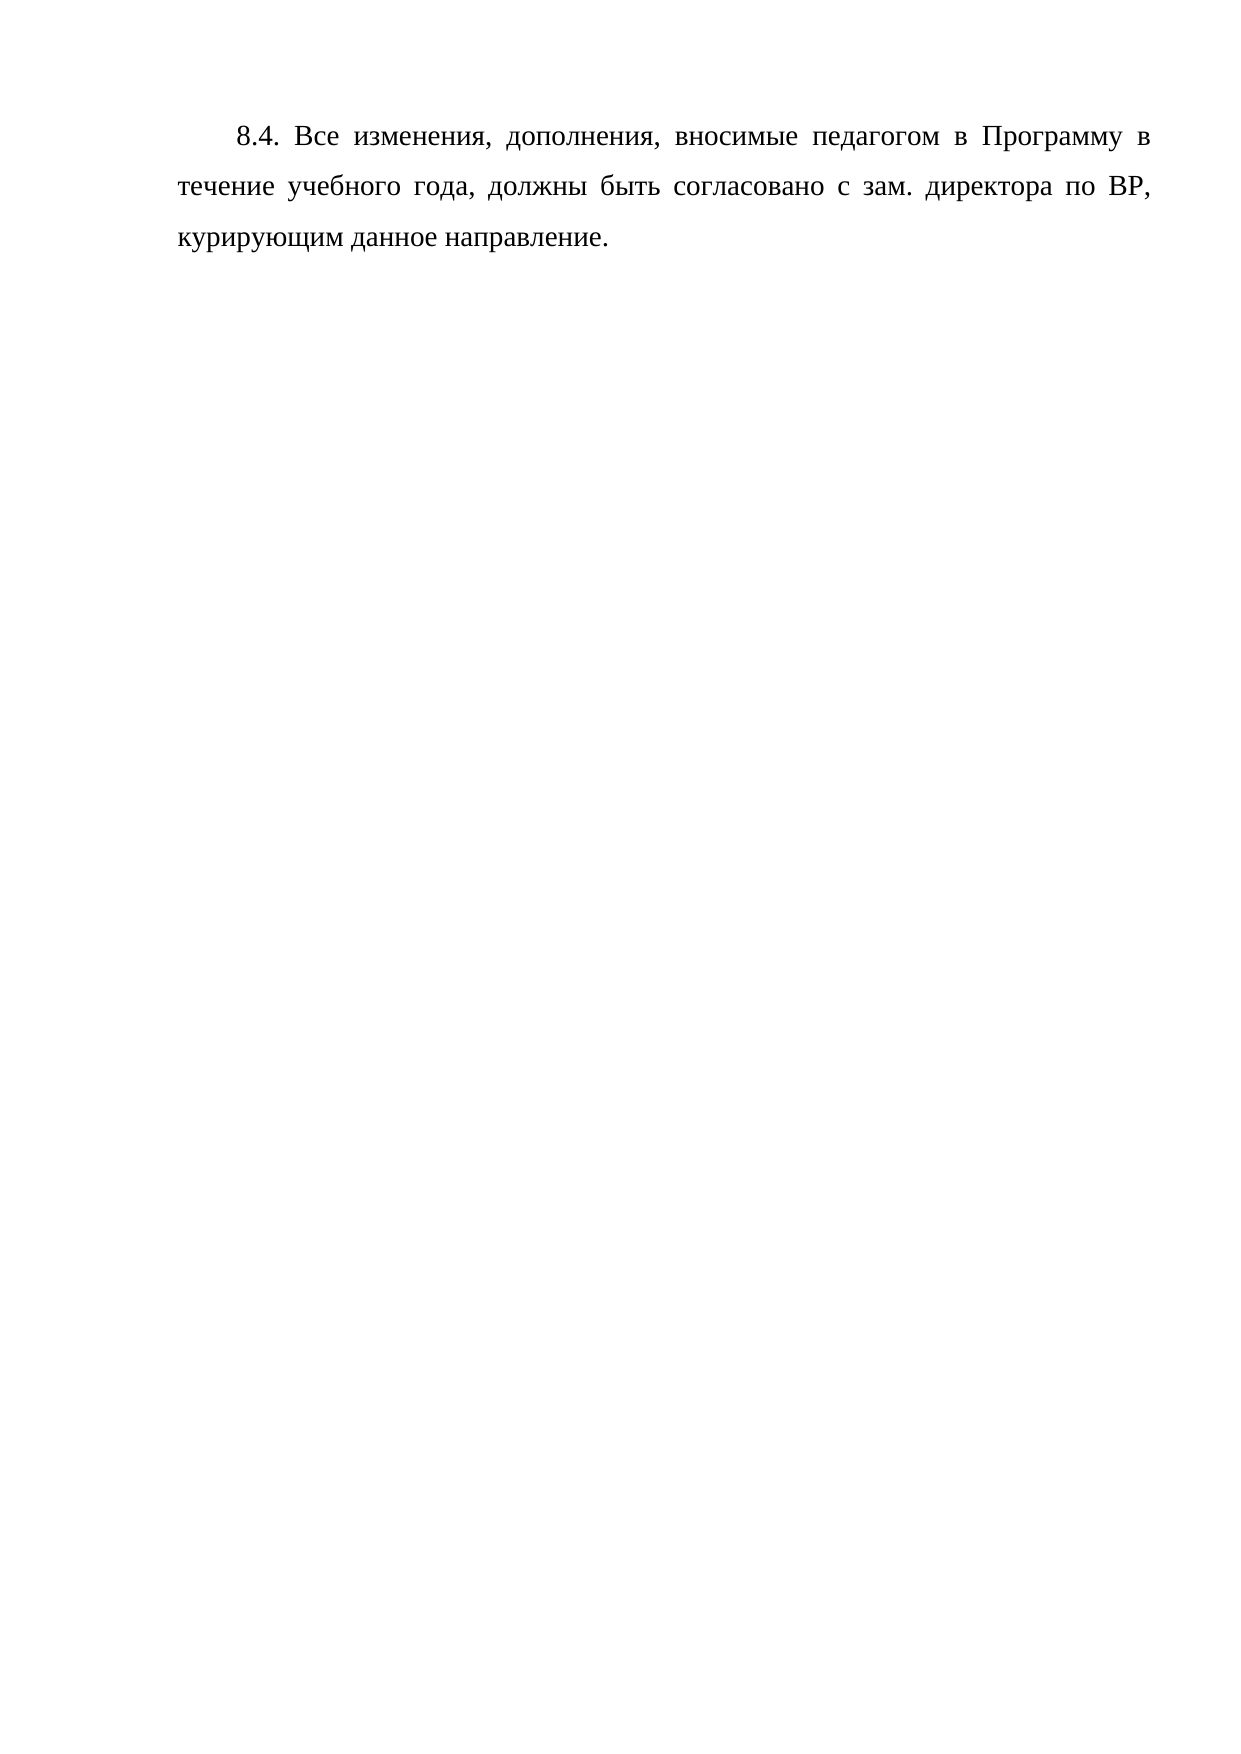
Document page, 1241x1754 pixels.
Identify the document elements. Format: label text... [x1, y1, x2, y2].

text 8.4. Все изменения, дополнения, вносимые педагогом в Программу в течение учебного года, должны быть согласовано с зам. директора по ВР, курирующим данное направление. [177, 118, 1152, 169]
text 8.4. Все изменения, дополнения, вносимые педагогом в Программу в течение учебного года, должны быть согласовано с зам. директора по ВР, курирующим данное направление. [177, 202, 1152, 252]
